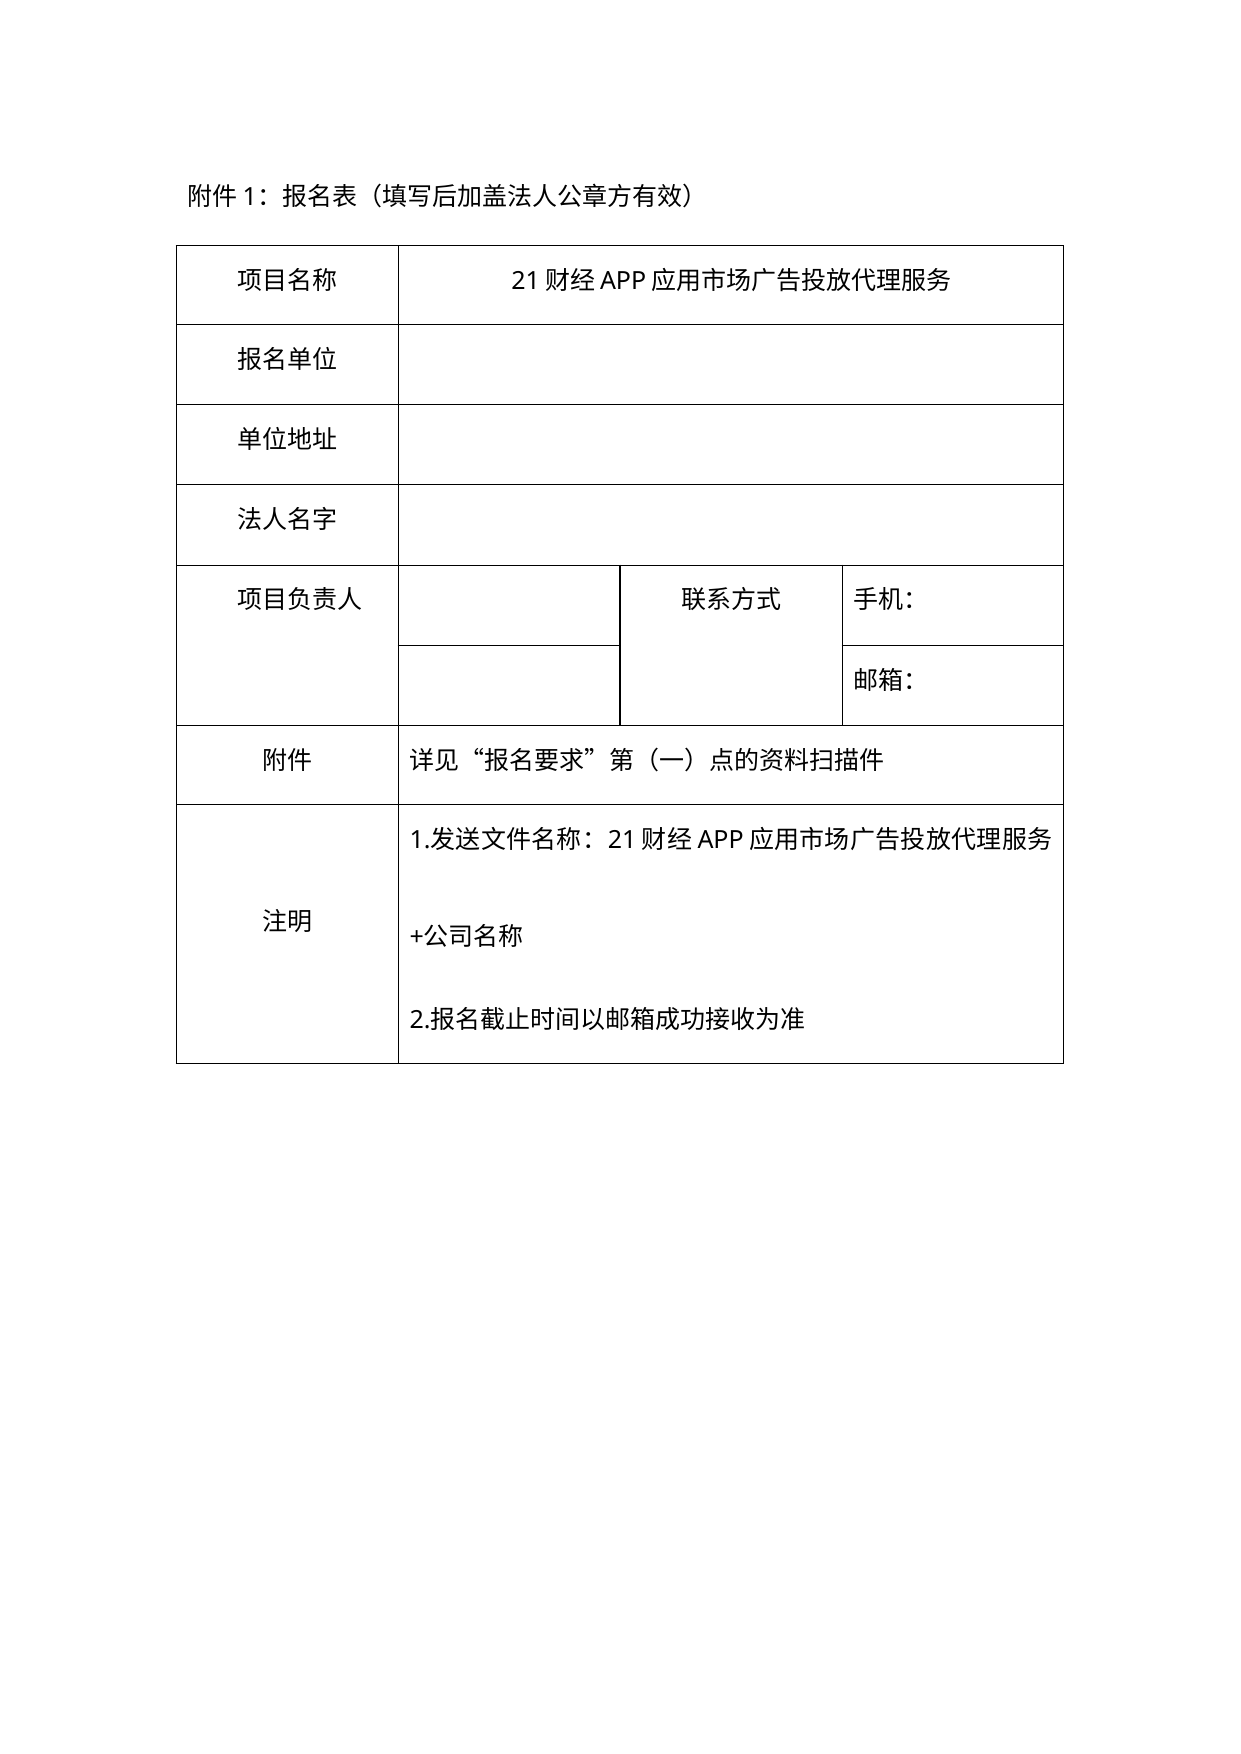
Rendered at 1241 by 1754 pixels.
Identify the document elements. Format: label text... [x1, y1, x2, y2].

table_cell [399, 325, 1063, 404]
table_cell [399, 405, 1063, 484]
table_cell 联系方式 [621, 566, 842, 725]
table_cell 发送文件名称：21财经APP应用市场广告投放代理服务+公司名称 报名截止时间以邮箱成功接收为准 [399, 805, 1063, 1063]
table_cell 法人名字 [177, 485, 398, 564]
table_cell 附件 [177, 726, 398, 804]
text 附件1：报名表（填写后加盖法人公章方有效） [187, 162, 1053, 227]
table_cell 手机： [843, 566, 1063, 645]
table_cell 报名单位 [177, 325, 398, 404]
table_header 项目名称 [177, 246, 398, 324]
table_header 21财经APP应用市场广告投放代理服务 [399, 246, 1063, 324]
table_cell [399, 646, 619, 725]
table_cell 项目负责人 [177, 566, 398, 725]
table_cell 详见“报名要求”第（一）点的资料扫描件 [399, 726, 1063, 804]
table_cell [399, 566, 619, 645]
table_cell 注明 [177, 805, 398, 1063]
table_cell 单位地址 [177, 405, 398, 484]
table_cell [399, 485, 1063, 564]
table_cell 邮箱： [843, 646, 1063, 725]
